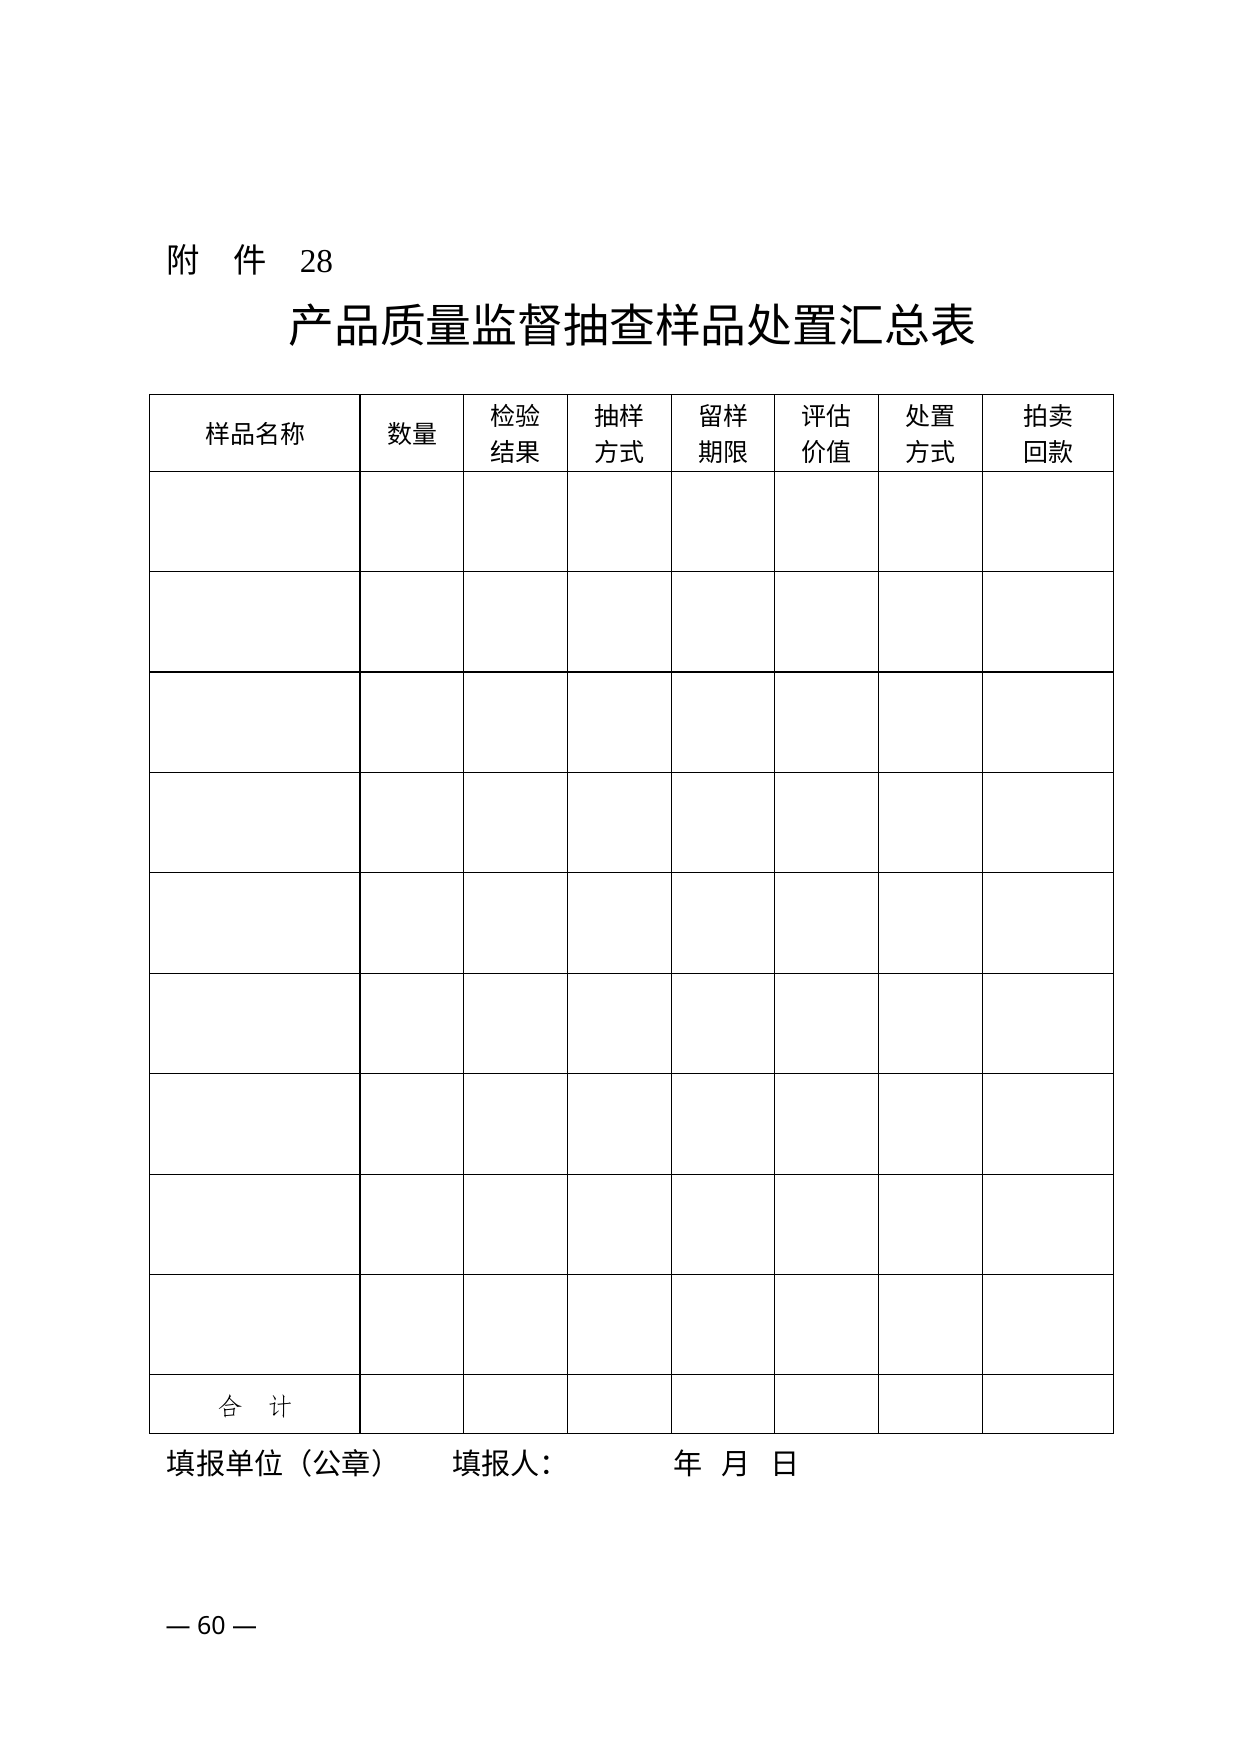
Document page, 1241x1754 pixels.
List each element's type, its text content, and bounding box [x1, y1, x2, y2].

table_cell [464, 472, 567, 571]
table_cell [983, 773, 1113, 872]
table_cell [672, 974, 774, 1073]
table_cell [775, 572, 878, 671]
table_cell [879, 1074, 982, 1173]
table_cell [775, 1375, 878, 1433]
table_cell [983, 572, 1113, 671]
table_cell [775, 1074, 878, 1173]
table_cell [775, 773, 878, 872]
table_cell [568, 572, 671, 671]
table_cell [879, 1375, 982, 1433]
table_cell [775, 1275, 878, 1374]
table_cell [672, 472, 774, 571]
table_cell [150, 974, 359, 1073]
table_cell [775, 472, 878, 571]
table_cell [150, 472, 359, 571]
table_cell [983, 974, 1113, 1073]
table_cell [568, 1275, 671, 1374]
table_cell [672, 1175, 774, 1274]
table_cell [879, 873, 982, 973]
table_cell [464, 1375, 567, 1433]
table_cell [672, 572, 774, 671]
table_cell [568, 472, 671, 571]
table_cell [150, 572, 359, 671]
table_cell [672, 1375, 774, 1433]
table_cell [464, 873, 567, 973]
table_cell [464, 1074, 567, 1173]
table_cell [983, 1175, 1113, 1274]
table_cell [150, 1074, 359, 1173]
table_header 处置 方式 [879, 395, 982, 471]
table_cell [150, 1275, 359, 1374]
table_cell [464, 572, 567, 671]
table_cell [361, 1275, 463, 1374]
table_cell [464, 773, 567, 872]
table_cell [464, 673, 567, 772]
table_cell [983, 1074, 1113, 1173]
table_cell [775, 974, 878, 1073]
table_cell [879, 572, 982, 671]
table_cell [361, 572, 463, 671]
text 附件28 [167, 226, 1097, 289]
table_cell [879, 673, 982, 772]
table_cell [361, 1175, 463, 1274]
table_cell [672, 1275, 774, 1374]
table_header 检验 结果 [464, 395, 567, 471]
table_cell [361, 773, 463, 872]
table_cell [150, 1175, 359, 1274]
table_cell [568, 1074, 671, 1173]
text 填报单位（公章） 填报人： 年 月 日 [167, 1441, 1097, 1483]
table_cell [983, 1375, 1113, 1433]
table_cell [672, 673, 774, 772]
table_cell [672, 773, 774, 872]
table_cell [150, 673, 359, 772]
table_cell [879, 773, 982, 872]
table_header 抽样 方式 [568, 395, 671, 471]
table_cell [150, 873, 359, 973]
table_cell [775, 673, 878, 772]
table_cell [361, 1375, 463, 1433]
table_cell [568, 773, 671, 872]
table_cell [775, 873, 878, 973]
table_header 样品名称 [150, 395, 359, 471]
table_cell [568, 974, 671, 1073]
table_cell [568, 673, 671, 772]
table_cell [464, 1275, 567, 1374]
table_cell [464, 974, 567, 1073]
table_cell [672, 873, 774, 973]
table_cell [983, 873, 1113, 973]
table_cell [361, 472, 463, 571]
table_cell [361, 974, 463, 1073]
table_header 数量 [361, 395, 463, 471]
table_cell [672, 1074, 774, 1173]
text 产品质量监督抽查样品处置汇总表 [167, 289, 1097, 355]
table_cell [568, 873, 671, 973]
table_cell [983, 472, 1113, 571]
table_cell [879, 974, 982, 1073]
table_header 留样 期限 [672, 395, 774, 471]
table_cell [775, 1175, 878, 1274]
table_cell [568, 1375, 671, 1433]
table_cell [983, 1275, 1113, 1374]
table_cell [361, 1074, 463, 1173]
table_cell [879, 472, 982, 571]
table_cell [464, 1175, 567, 1274]
table_cell [568, 1175, 671, 1274]
table_header 评估 价值 [775, 395, 878, 471]
table_cell [879, 1175, 982, 1274]
table_header 拍卖 回款 [983, 395, 1113, 471]
table_cell 合 计 [150, 1375, 359, 1433]
table_cell [361, 673, 463, 772]
table_cell [150, 773, 359, 872]
table_cell [879, 1275, 982, 1374]
table_cell [983, 673, 1113, 772]
table_cell [361, 873, 463, 973]
